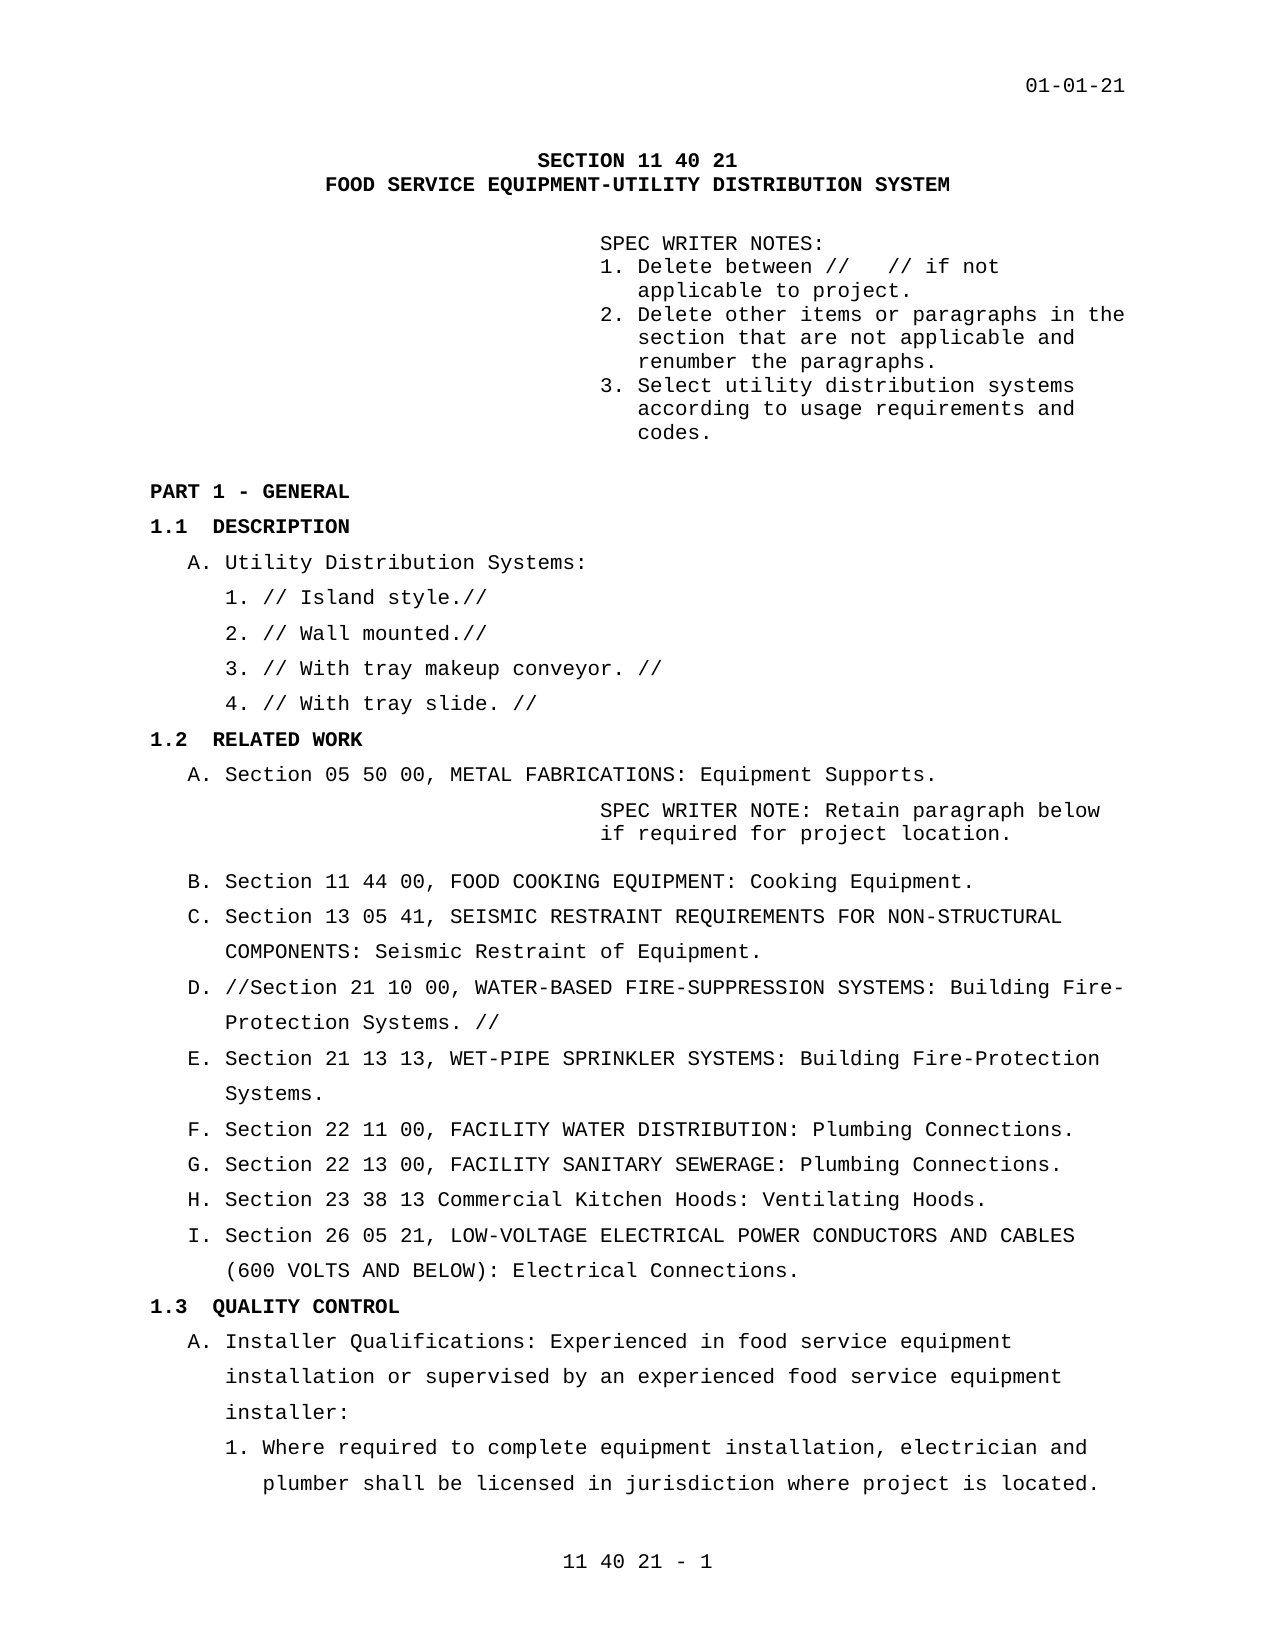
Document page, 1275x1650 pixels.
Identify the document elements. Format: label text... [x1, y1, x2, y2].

list Installer Qualifications: Experienced in food service equipment installation or supervised by an experienced food service equipment installer: [187, 1331, 1125, 1426]
list QUALITY CONTROL [150, 1296, 1125, 1319]
text 1. Delete between // // if not applicable to project. [600, 256, 1125, 304]
list // Wall mounted.// [225, 623, 1125, 646]
list Section 23 38 13 Commercial Kitchen Hoods: Ventilating Hoods. [187, 1189, 1125, 1213]
title SECTION 11 40 21 FOOD SERVICE EQUIPMENT-UTILITY DISTRIBUTION SYSTEM [150, 150, 1125, 197]
list Section 11 44 00, FOOD COOKING EQUIPMENT: Cooking Equipment. [187, 871, 1125, 894]
list DESCRIPTION [150, 516, 1125, 540]
list GENERAL [150, 481, 1125, 504]
list //Section 21 10 00, WATER-BASED FIRE-SUPPRESSION SYSTEMS: Building Fire-Protection Systems. // [187, 977, 1125, 1036]
list // Island style.// [225, 587, 1125, 611]
text SPEC WRITER NOTE: Retain paragraph below if required for project location. [600, 800, 1125, 847]
text 3. Select utility distribution systems according to usage requirements and codes. [600, 374, 1125, 446]
list Section 13 05 41, SEISMIC RESTRAINT REQUIREMENTS FOR NON-STRUCTURAL COMPONENTS: Seismic Restraint of Equipment. [187, 906, 1125, 965]
text 2. Delete other items or paragraphs in the section that are not applicable and renumber the paragraphs. [600, 304, 1125, 374]
list Section 05 50 00, METAL FABRICATIONS: Equipment Supports. [187, 764, 1125, 788]
list RELATED WORK [150, 729, 1125, 752]
list Where required to complete equipment installation, electrician and plumber shall be licensed in jurisdiction where project is located. [225, 1437, 1125, 1496]
list // With tray slide. // [225, 693, 1125, 717]
list Section 22 13 00, FACILITY SANITARY SEWERAGE: Plumbing Connections. [187, 1154, 1125, 1178]
list // With tray makeup conveyor. // [225, 658, 1125, 682]
list Section 21 13 13, WET-PIPE SPRINKLER SYSTEMS: Building Fire-Protection Systems. [187, 1048, 1125, 1107]
list Utility Distribution Systems: [187, 552, 1125, 575]
text SPEC WRITER NOTES: [600, 233, 1125, 256]
list Section 22 11 00, FACILITY WATER DISTRIBUTION: Plumbing Connections. [187, 1118, 1125, 1142]
list Section 26 05 21, LOW-VOLTAGE ELECTRICAL POWER CONDUCTORS AND CABLES (600 VOLTS AND BELOW): Electrical Connections. [187, 1225, 1125, 1284]
